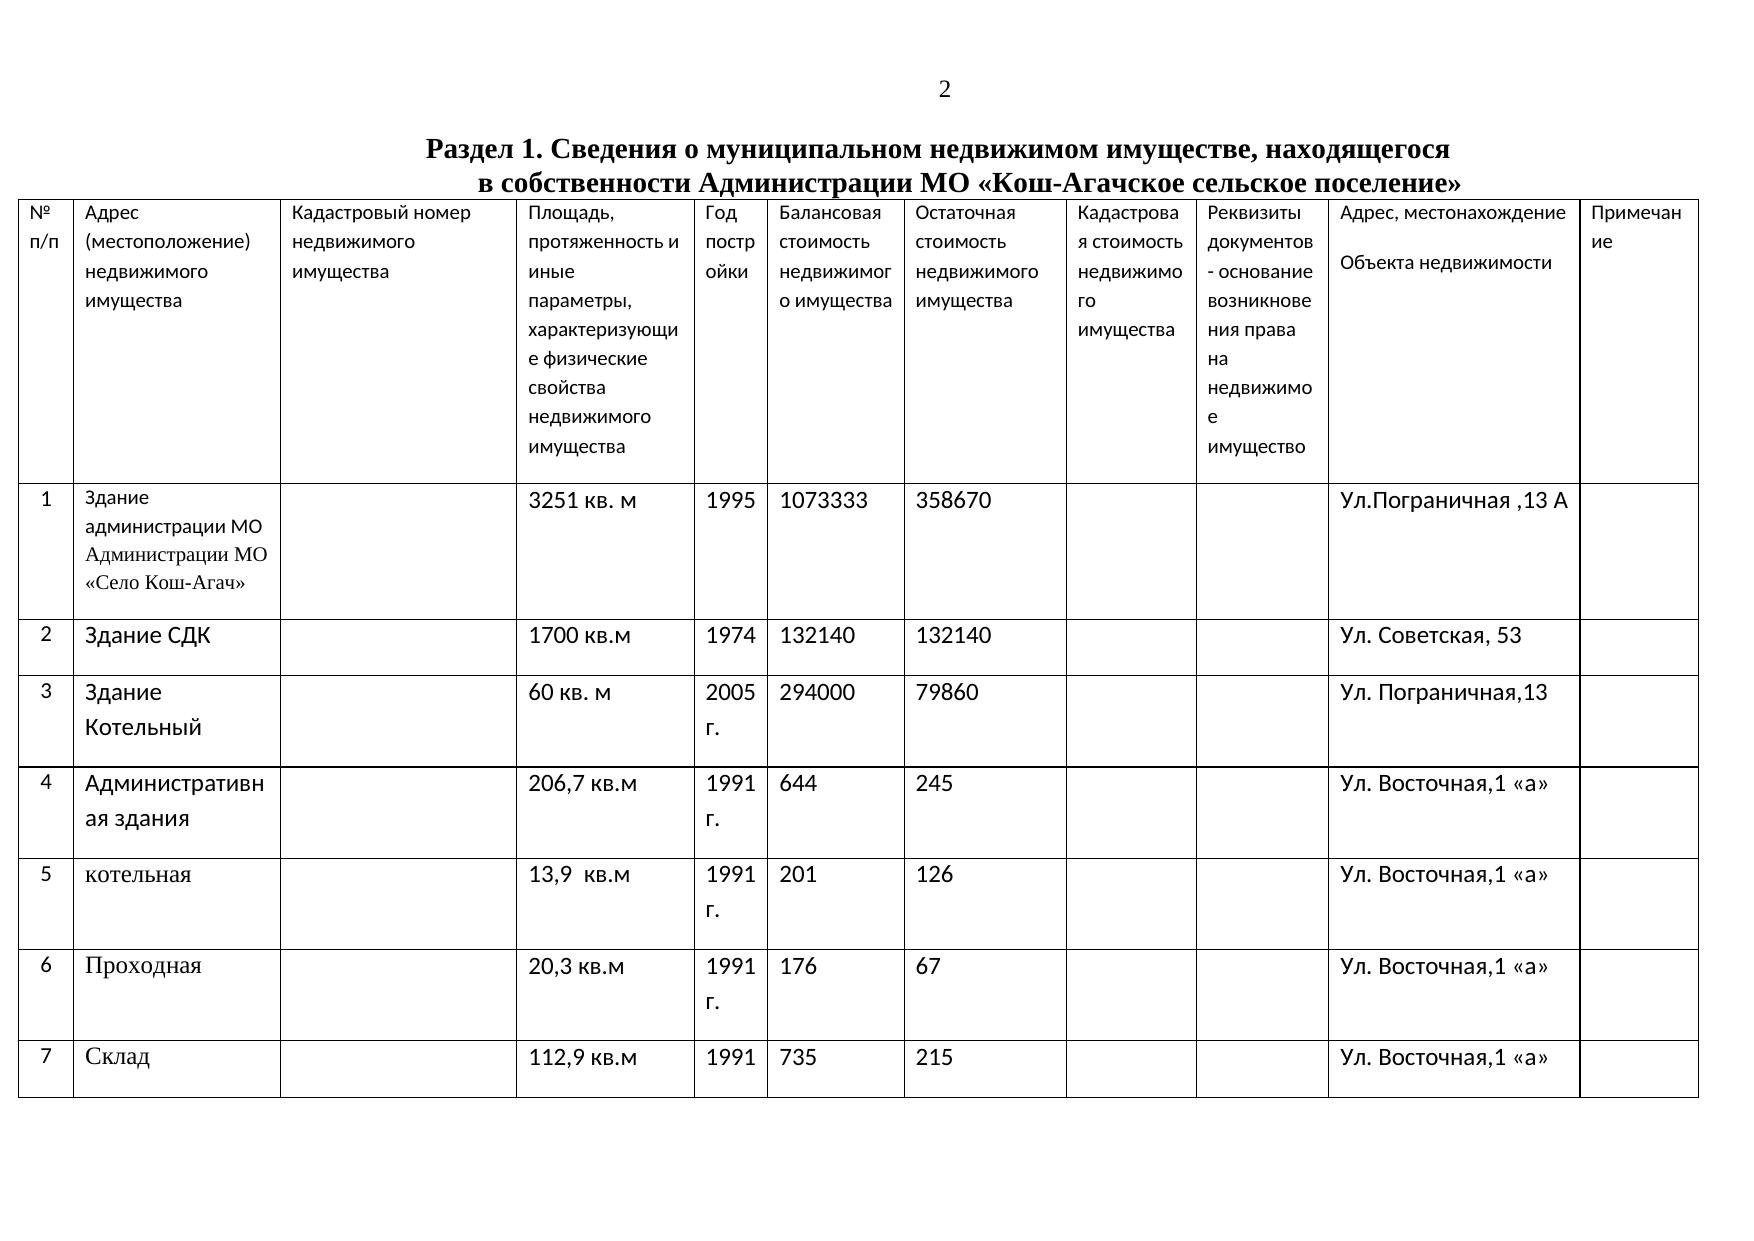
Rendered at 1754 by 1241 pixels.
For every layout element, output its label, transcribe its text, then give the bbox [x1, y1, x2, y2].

table_cell Ул. Восточная,1 «а» [1329, 859, 1579, 949]
table_cell [1197, 484, 1328, 618]
table_cell 1991г. [695, 768, 767, 858]
table_cell 1700 кв.м [517, 620, 694, 675]
table_cell [1197, 676, 1328, 766]
table_cell Ул. Восточная,1 «а» [1329, 768, 1579, 858]
table_cell Здание Котельный [74, 676, 280, 766]
table_cell 79860 [905, 676, 1066, 766]
table_cell 2005г. [695, 676, 767, 766]
table_cell 3 [19, 676, 73, 766]
table_cell 1 [19, 484, 73, 618]
table_cell Ул. Восточная,1 «а» [1329, 950, 1579, 1040]
text Раздел 1. Сведения о муниципальном недвижимом имуществе, находящегося [207, 131, 1683, 165]
table_cell [1581, 768, 1698, 858]
table_cell 1974 [695, 620, 767, 675]
table_cell 215 [905, 1041, 1066, 1097]
table_cell 2 [19, 620, 73, 675]
table_cell [1197, 859, 1328, 949]
table_cell [1197, 768, 1328, 858]
table_cell 13,9 кв.м [517, 859, 694, 949]
table_header Площадь, протяженность и иные параметры, характеризующие физические свойства недвижимого имущества [517, 200, 694, 483]
table_header Год постройки [695, 200, 767, 483]
table_cell 1073333 [768, 484, 904, 618]
table_cell [1067, 768, 1196, 858]
table_cell 201 [768, 859, 904, 949]
table_cell [281, 950, 516, 1040]
table_cell [1581, 620, 1698, 675]
table_cell Здание администрации МО Администрации МО «Село Кош-Агач» [74, 484, 280, 618]
table_cell [1067, 484, 1196, 618]
table_cell 3251 кв. м [517, 484, 694, 618]
table_cell [1581, 1041, 1698, 1097]
table_cell [1067, 1041, 1196, 1097]
table_cell Ул. Пограничная,13 [1329, 676, 1579, 766]
table_cell [1581, 484, 1698, 618]
table_cell 132140 [905, 620, 1066, 675]
table_header Балансовая стоимость недвижимого имущества [768, 200, 904, 483]
text в собственности Администрации МО «Кош-Агачское сельское поселение» [207, 165, 1683, 198]
table_cell котельная [74, 859, 280, 949]
table_cell [281, 859, 516, 949]
table_cell Ул.Пограничная ,13 А [1329, 484, 1579, 618]
table_cell [1067, 620, 1196, 675]
table_cell 112,9 кв.м [517, 1041, 694, 1097]
table_cell 60 кв. м [517, 676, 694, 766]
table_cell 1991г. [695, 1041, 767, 1097]
table_cell 294000 [768, 676, 904, 766]
table_cell Ул. Советская, 53 [1329, 620, 1579, 675]
table_cell 358670 [905, 484, 1066, 618]
table_cell 735 [768, 1041, 904, 1097]
table_cell Проходная [74, 950, 280, 1040]
table_cell 644 [768, 768, 904, 858]
table_cell [1197, 620, 1328, 675]
table_header Адрес (местоположение) недвижимого имущества [74, 200, 280, 483]
table_cell [281, 676, 516, 766]
table_header Кадастровая стоимость недвижимого имущества [1067, 200, 1196, 483]
table_header Остаточная стоимость недвижимого имущества [905, 200, 1066, 483]
table_header Кадастровый номер недвижимого имущества [281, 200, 516, 483]
table_cell [281, 768, 516, 858]
table_cell 176 [768, 950, 904, 1040]
table_cell 206,7 кв.м [517, 768, 694, 858]
table_cell 1995 [695, 484, 767, 618]
table_header № п/п [19, 200, 73, 483]
table_cell [1197, 1041, 1328, 1097]
table_cell [1067, 950, 1196, 1040]
table_header Реквизиты документов - основание возникновения права на недвижимое имущество [1197, 200, 1328, 483]
table_cell [281, 620, 516, 675]
table_cell [1581, 859, 1698, 949]
table_header Примечание [1581, 200, 1698, 483]
table_cell 6 [19, 950, 73, 1040]
table_cell Здание СДК [74, 620, 280, 675]
table_cell [1067, 676, 1196, 766]
table_cell [281, 484, 516, 618]
table_cell Склад [74, 1041, 280, 1097]
table_cell 126 [905, 859, 1066, 949]
table_cell [281, 1041, 516, 1097]
table_cell 7 [19, 1041, 73, 1097]
table_cell [1581, 676, 1698, 766]
table_cell 245 [905, 768, 1066, 858]
table_cell 67 [905, 950, 1066, 1040]
table_cell 1991г. [695, 950, 767, 1040]
table_cell 5 [19, 859, 73, 949]
table_header Адрес, местонахождение Объекта недвижимости [1329, 200, 1579, 483]
table_cell [1197, 950, 1328, 1040]
table_cell [1581, 950, 1698, 1040]
table_cell 4 [19, 768, 73, 858]
table_cell [1067, 859, 1196, 949]
table_cell Ул. Восточная,1 «а» [1329, 1041, 1579, 1097]
table_cell 20,3 кв.м [517, 950, 694, 1040]
table_cell 1991г. [695, 859, 767, 949]
table_cell 132140 [768, 620, 904, 675]
table_cell Административная здания [74, 768, 280, 858]
